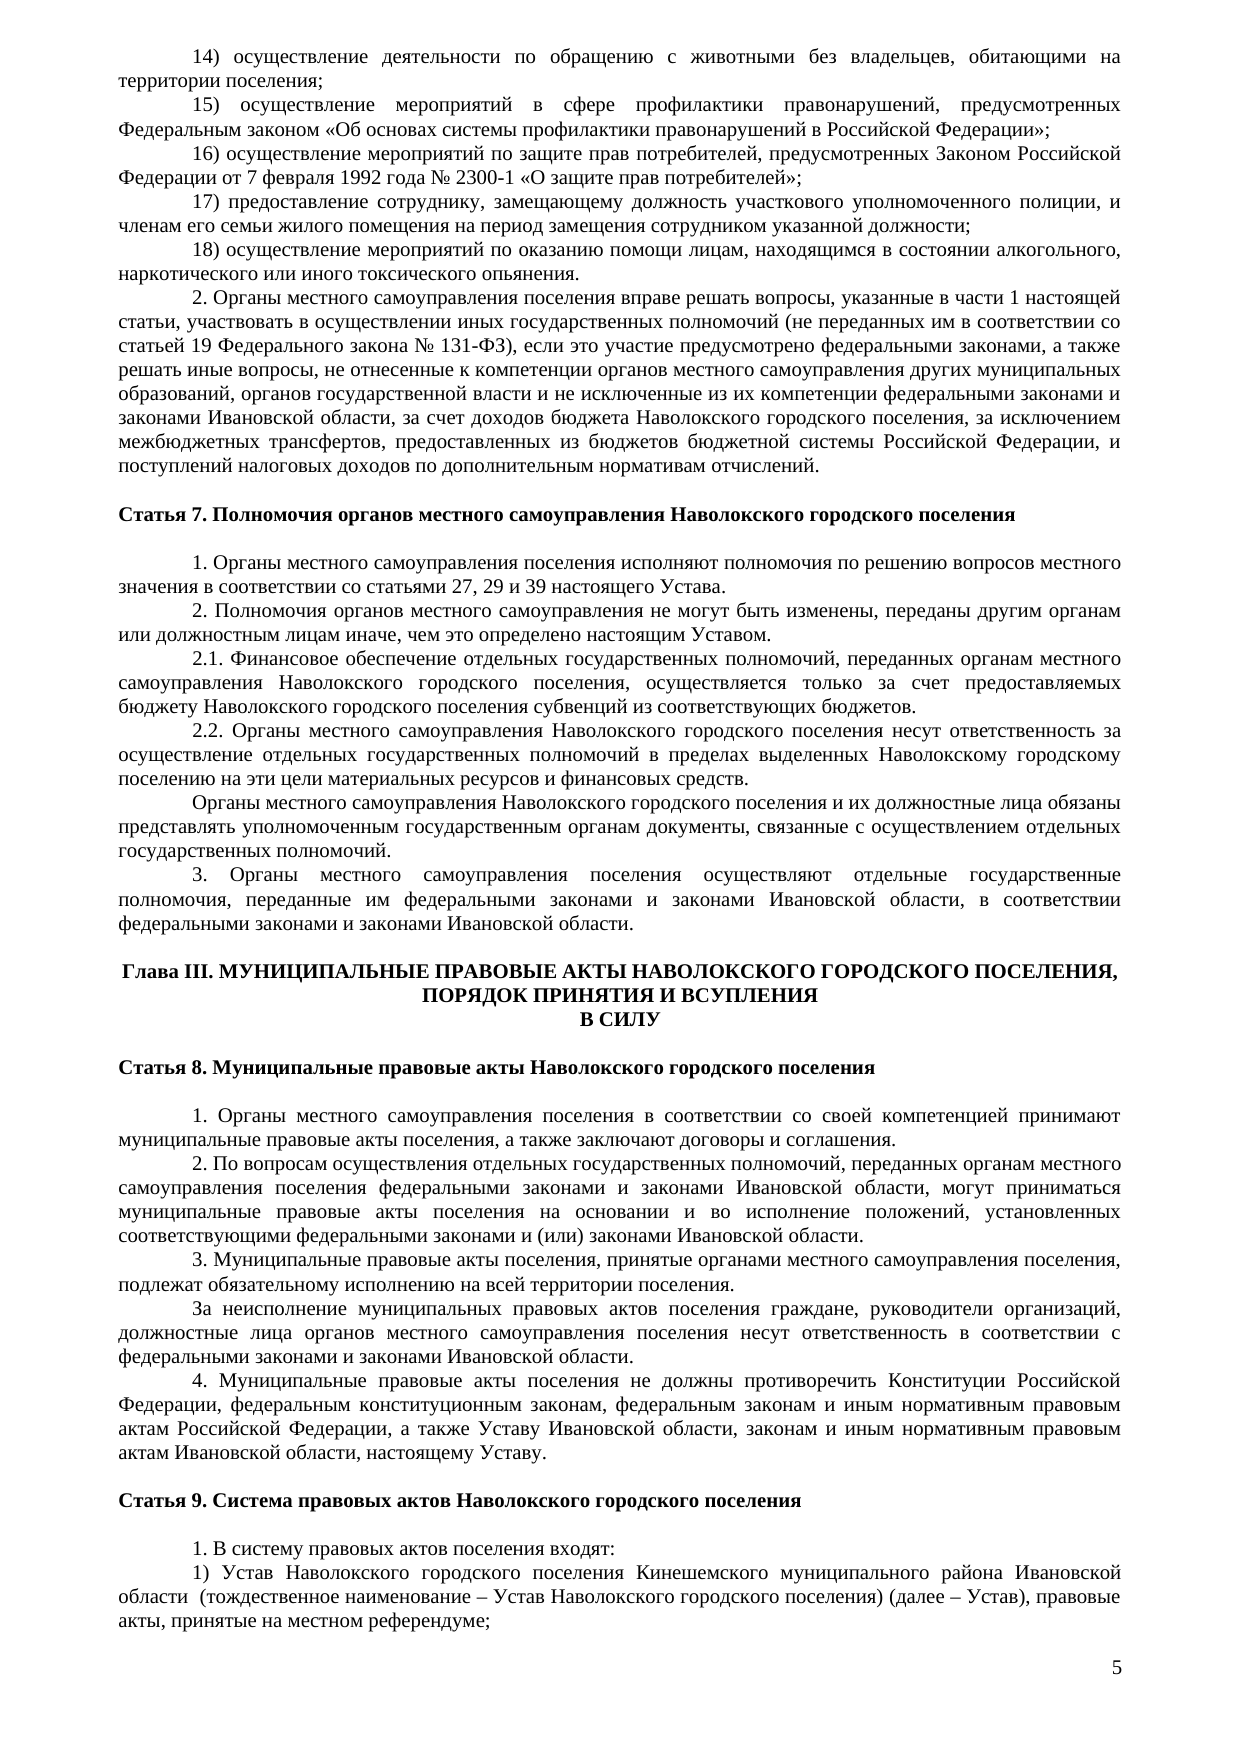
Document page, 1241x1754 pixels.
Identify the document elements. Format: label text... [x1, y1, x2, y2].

text 2. По вопросам осуществления отдельных государственных полномочий, переданных органам местного самоуправления поселения федеральными законами и законами Ивановской области, могут приниматься муниципальные правовые акты поселения на основании и во исполнение положений, установленных соответствующими федеральными законами и (или) законами Ивановской области. [118, 1151, 1122, 1247]
text 1. В систему правовых актов поселения входят: [118, 1536, 1122, 1560]
text 2.1. Финансовое обеспечение отдельных государственных полномочий, переданных органам местного самоуправления Наволокского городского поселения, осуществляется только за счет предоставляемых бюджету Наволокского городского поселения субвенций из соответствующих бюджетов. [118, 646, 1122, 718]
text 14) осуществление деятельности по обращению с животными без владельцев, обитающими на территории поселения; [118, 44, 1122, 92]
text За неисполнение муниципальных правовых актов поселения граждане, руководители организаций, должностные лица органов местного самоуправления поселения несут ответственность в соответствии с федеральными законами и законами Ивановской области. [118, 1296, 1122, 1368]
text 16) осуществление мероприятий по защите прав потребителей, предусмотренных Законом Российской Федерации от 7 февраля 1992 года № 2300-1 «О защите прав потребителей»; [118, 141, 1122, 189]
text Статья 7. Полномочия органов местного самоуправления Наволокского городского поселения [118, 501, 1122, 526]
text 17) предоставление сотруднику, замещающему должность участкового уполномоченного полиции, и членам его семьи жилого помещения на период замещения сотрудником указанной должности; [118, 189, 1122, 237]
text 2. Органы местного самоуправления поселения вправе решать вопросы, указанные в части 1 настоящей статьи, участвовать в осуществлении иных государственных полномочий (не переданных им в соответствии со статьей 19 Федерального закона № 131-ФЗ), если это участие предусмотрено федеральными законами, а также решать иные вопросы, не отнесенные к компетенции органов местного самоуправления других муниципальных образований, органов государственной власти и не исключенные из их компетенции федеральными законами и законами Ивановской области, за счет доходов бюджета Наволокского городского поселения, за исключением межбюджетных трансфертов, предоставленных из бюджетов бюджетной системы Российской Федерации, и поступлений налоговых доходов по дополнительным нормативам отчислений. [118, 285, 1122, 477]
text 1. Органы местного самоуправления поселения исполняют полномочия по решению вопросов местного значения в соответствии со статьями 27, 29 и 39 настоящего Устава. [118, 549, 1122, 598]
text Органы местного самоуправления Наволокского городского поселения и их должностные лица обязаны представлять уполномоченным государственным органам документы, связанные с осуществлением отдельных государственных полномочий. [118, 790, 1122, 862]
text 4. Муниципальные правовые акты поселения не должны противоречить Конституции Российской Федерации, федеральным конституционным законам, федеральным законам и иным нормативным правовым актам Российской Федерации, а также Уставу Ивановской области, законам и иным нормативным правовым актам Ивановской области, настоящему Уставу. [118, 1368, 1122, 1464]
text 2.2. Органы местного самоуправления Наволокского городского поселения несут ответственность за осуществление отдельных государственных полномочий в пределах выделенных Наволокскому городскому поселению на эти цели материальных ресурсов и финансовых средств. [118, 718, 1122, 790]
text В СИЛУ [118, 1007, 1122, 1031]
text 18) осуществление мероприятий по оказанию помощи лицам, находящимся в состоянии алкогольного, наркотического или иного токсического опьянения. [118, 237, 1122, 285]
text 3. Органы местного самоуправления поселения осуществляют отдельные государственные полномочия, переданные им федеральными законами и законами Ивановской области, в соответствии федеральными законами и законами Ивановской области. [118, 862, 1122, 934]
text 3. Муниципальные правовые акты поселения, принятые органами местного самоуправления поселения, подлежат обязательному исполнению на всей территории поселения. [118, 1247, 1122, 1296]
text 2. Полномочия органов местного самоуправления не могут быть изменены, переданы другим органам или должностным лицам иначе, чем это определено настоящим Уставом. [118, 598, 1122, 646]
text 15) осуществление мероприятий в сфере профилактики правонарушений, предусмотренных Федеральным законом «Об основах системы профилактики правонарушений в Российской Федерации»; [118, 92, 1122, 141]
text 1) Устав Наволокского городского поселения Кинешемского муниципального района Ивановской области (тождественное наименование – Устав Наволокского городского поселения) (далее – Устав), правовые акты, принятые на местном референдуме; [118, 1560, 1122, 1632]
text Статья 9. Система правовых актов Наволокского городского поселения [118, 1488, 1122, 1512]
text 1. Органы местного самоуправления поселения в соответствии со своей компетенцией принимают муниципальные правовые акты поселения, а также заключают договоры и соглашения. [118, 1103, 1122, 1151]
text Глава III. МУНИЦИПАЛЬНЫЕ ПРАВОВЫЕ АКТЫ НАВОЛОКСКОГО ГОРОДСКОГО ПОСЕЛЕНИЯ, ПОРЯДОК ПРИНЯТИЯ И ВСУПЛЕНИЯ [118, 959, 1122, 1007]
text Статья 8. Муниципальные правовые акты Наволокского городского поселения [118, 1055, 1122, 1079]
